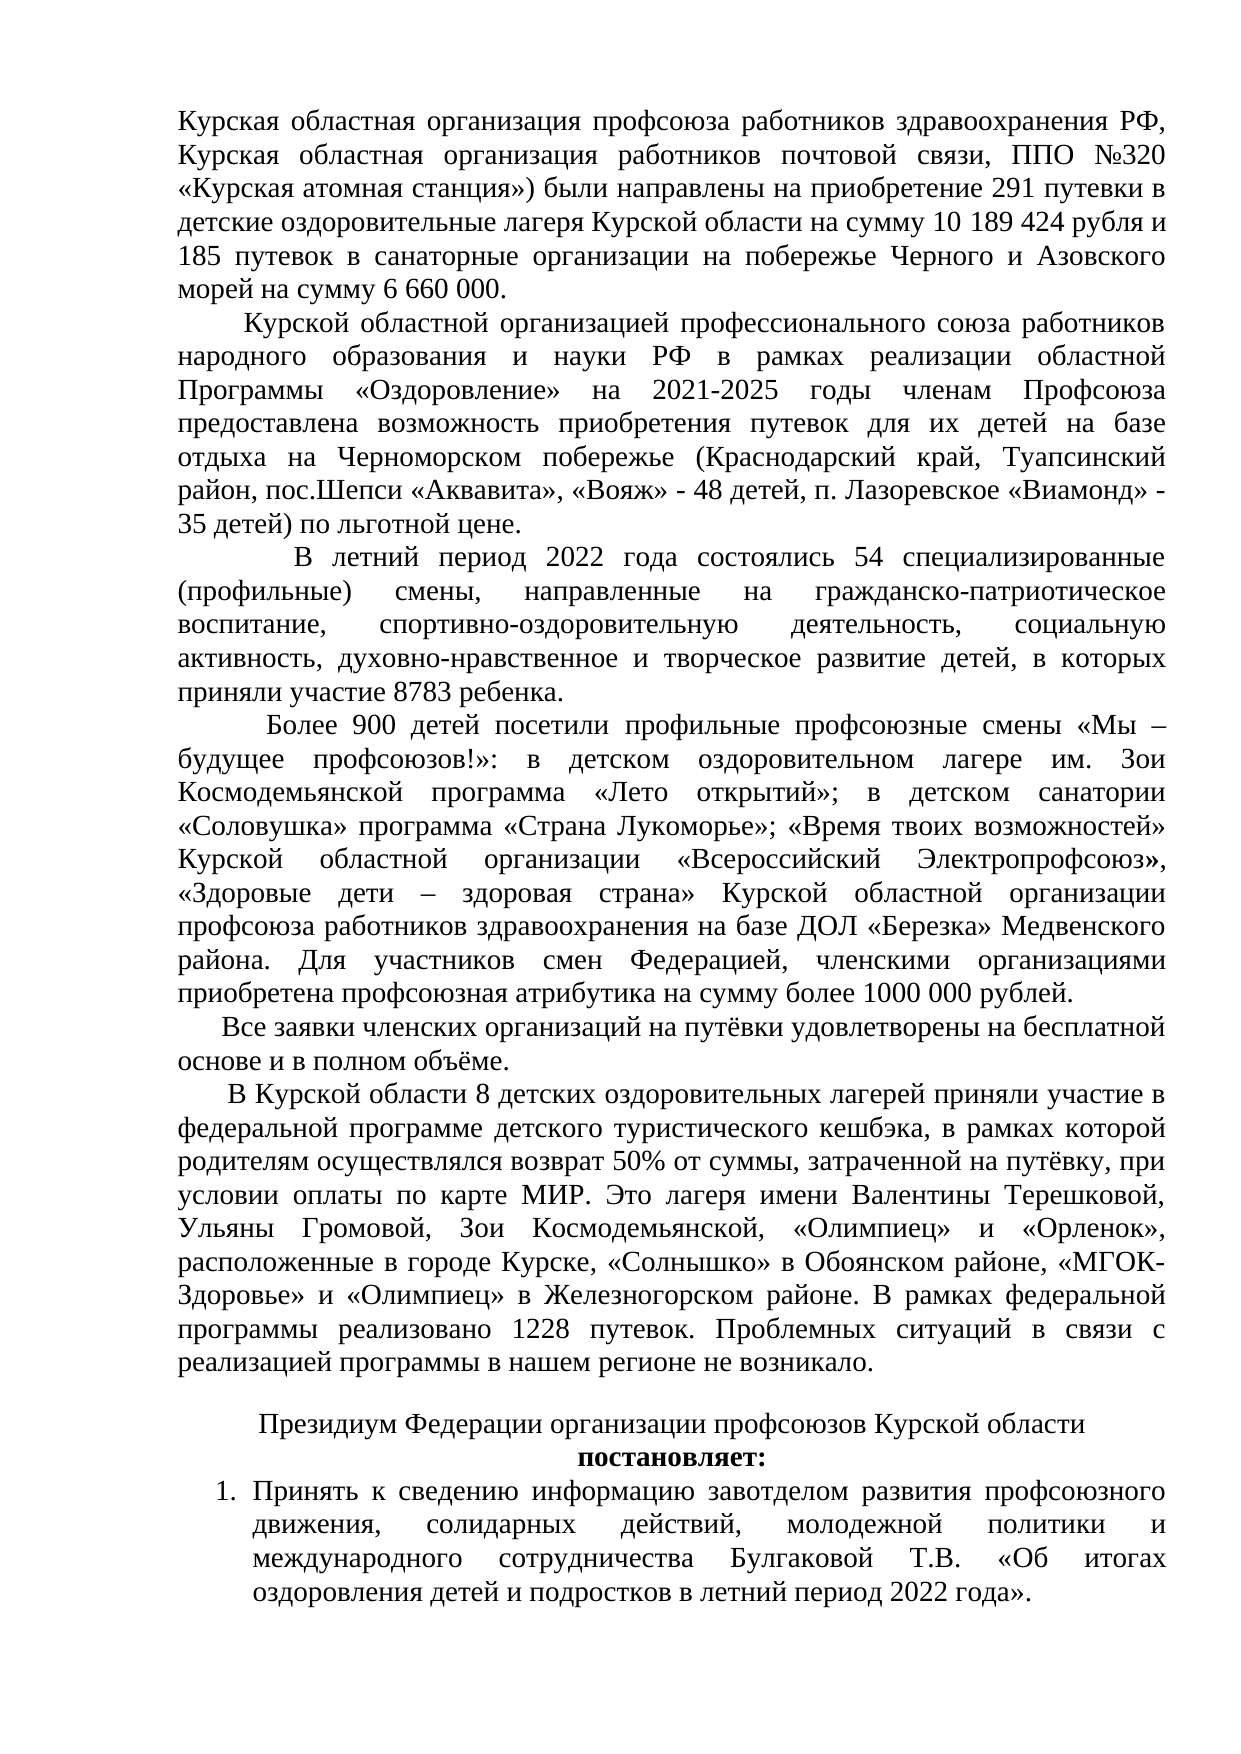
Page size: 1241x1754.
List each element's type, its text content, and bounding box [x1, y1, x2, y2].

text В летний период 2022 года состоялись 54 специализированные (профильные) смены, направленные на гражданско-патриотическое воспитание, спортивно-оздоровительную деятельность, социальную активность, духовно-нравственное и творческое развитие детей, в которых приняли участие 8783 ребенка. [177, 539, 1167, 707]
text Более 900 детей посетили профильные профсоюзные смены «Мы – будущее профсоюзов!»: в детском оздоровительном лагере им. Зои Космодемьянской программа «Лето открытий»; в детском санатории «Соловушка» программа «Страна Лукоморье»; «Время твоих возможностей» Курской областной организации «Всероссийский Электропрофсоюз», «Здоровые дети – здоровая страна» Курской областной организации профсоюза работников здравоохранения на базе ДОЛ «Березка» Медвенского района. Для участников смен Федерацией, членскими организациями приобретена профсоюзная атрибутика на сумму более 1000 000 рублей. [177, 707, 1167, 1009]
text Курской областной организацией профессионального союза работников народного образования и науки РФ в рамках реализации областной Программы «Оздоровление» на 2021-2025 годы членам Профсоюза предоставлена возможность приобретения путевок для их детей на базе отдыха на Черноморском побережье (Краснодарский край, Туапсинский район, пос.Шепси «Аквавита», «Вояж» - 48 детей, п. Лазоревское «Виамонд» - 35 детей) по льготной цене. [177, 305, 1167, 539]
text Все заявки членских организаций на путёвки удовлетворены на бесплатной основе и в полном объёме. [177, 1009, 1167, 1076]
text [177, 103, 1167, 305]
list Принять к сведению информацию завотделом развития профсоюзного движения, солидарных действий, молодежной политики и международного сотрудничества Булгаковой Т.В. «Об итогах оздоровления детей и подростков в летний период 2022 года». [215, 1473, 1167, 1607]
text Президиум Федерации организации профсоюзов Курской области постановляет: [177, 1406, 1167, 1473]
text В Курской области 8 детских оздоровительных лагерей приняли участие в федеральной программе детского туристического кешбэка, в рамках которой родителям осуществлялся возврат 50% от суммы, затраченной на путёвку, при условии оплаты по карте МИР. Это лагеря имени Валентины Терешковой, Ульяны Громовой, Зои Космодемьянской, «Олимпиец» и «Орленок», расположенные в городе Курске, «Солнышко» в Обоянском районе, «МГОК-Здоровье» и «Олимпиец» в Железногорском районе. В рамках федеральной программы реализовано 1228 путевок. Проблемных ситуаций в связи с реализацией программы в нашем регионе не возникало. [177, 1076, 1167, 1378]
